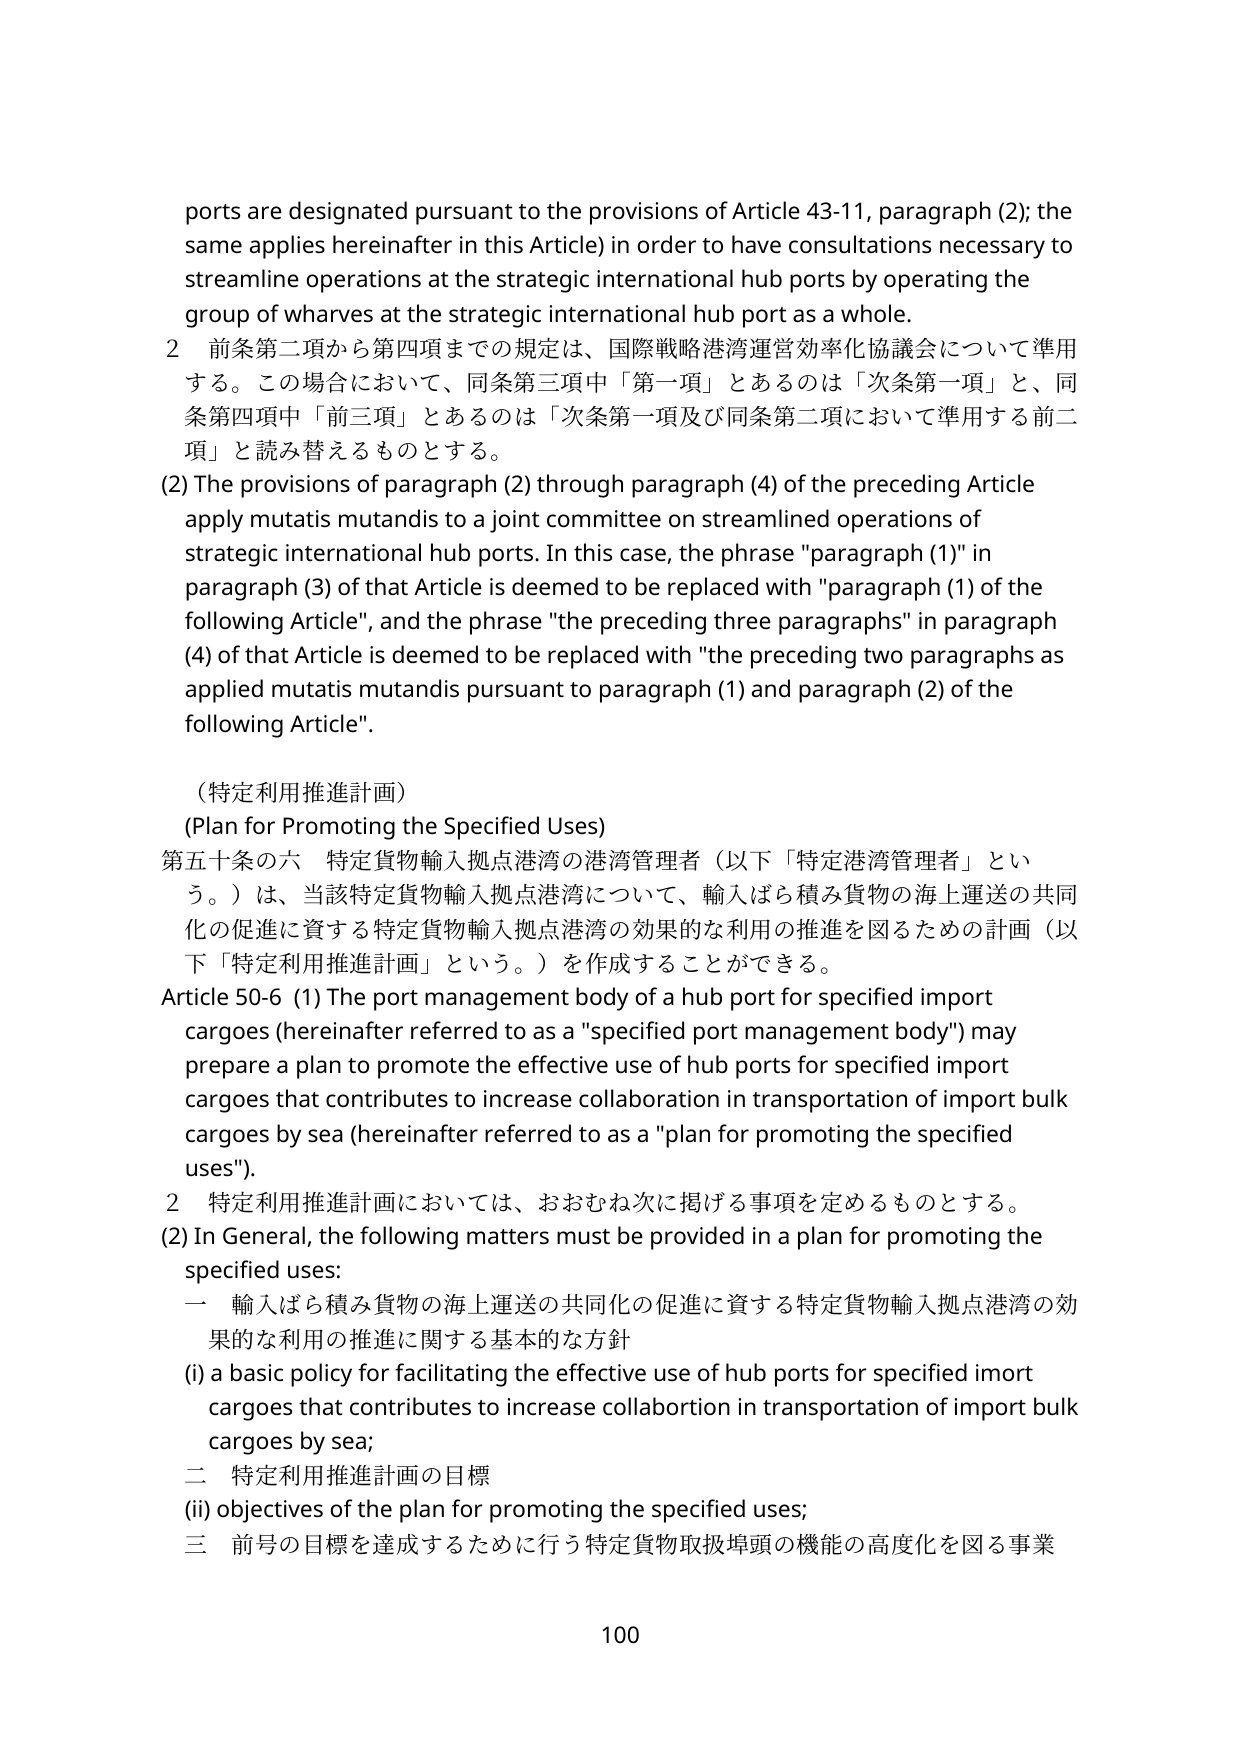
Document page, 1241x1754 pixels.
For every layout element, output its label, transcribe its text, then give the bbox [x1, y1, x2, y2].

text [161, 194, 1079, 330]
text (i) a basic policy for facilitating the effective use of hub ports for specified imort cargoes that contributes to increase collabortion in transportation of import bulk cargoes by sea; [184, 1355, 1079, 1458]
text (ii) objectives of the plan for promoting the specified uses; [184, 1492, 1079, 1526]
text 二 特定利用推進計画の目標 [184, 1458, 1079, 1492]
text (2) The provisions of paragraph (2) through paragraph (4) of the preceding Article apply mutatis mutandis to a joint committee on streamlined operations of strategic international hub ports. In this case, the phrase "paragraph (1)" in paragraph (3) of that Article is deemed to be replaced with "paragraph (1) of the following Article", and the phrase "the preceding three paragraphs" in paragraph (4) of that Article is deemed to be replaced with "the preceding two paragraphs as applied mutatis mutandis pursuant to paragraph (1) and paragraph (2) of the following Article". [161, 467, 1079, 740]
text （特定利用推進計画） [184, 774, 1079, 809]
text ２ 特定利用推進計画においては、おおむね次に掲げる事項を定めるものとする。 [161, 1184, 1079, 1219]
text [184, 1526, 1079, 1560]
text ２ 前条第二項から第四項までの規定は、国際戦略港湾運営効率化協議会について準用する。この場合において、同条第三項中「第一項」とあるのは「次条第一項」と、同条第四項中「前三項」とあるのは「次条第一項及び同条第二項において準用する前二項」と読み替えるものとする。 [161, 330, 1079, 467]
text (2) In General, the following matters must be provided in a plan for promoting the specified uses: [161, 1219, 1079, 1287]
text Article 50-6 (1) The port management body of a hub port for specified import cargoes (hereinafter referred to as a "specified port management body") may prepare a plan to promote the effective use of hub ports for specified import cargoes that contributes to increase collaboration in transportation of import bulk cargoes by sea (hereinafter referred to as a "plan for promoting the specified uses"). [161, 979, 1079, 1184]
text 第五十条の六 特定貨物輸入拠点港湾の港湾管理者（以下「特定港湾管理者」という。）は、当該特定貨物輸入拠点港湾について、輸入ばら積み貨物の海上運送の共同化の促進に資する特定貨物輸入拠点港湾の効果的な利用の推進を図るための計画（以下「特定利用推進計画」という。）を作成することができる。 [161, 843, 1079, 979]
text (Plan for Promoting the Specified Uses) [184, 809, 1079, 843]
text 一 輸入ばら積み貨物の海上運送の共同化の促進に資する特定貨物輸入拠点港湾の効果的な利用の推進に関する基本的な方針 [184, 1287, 1079, 1355]
